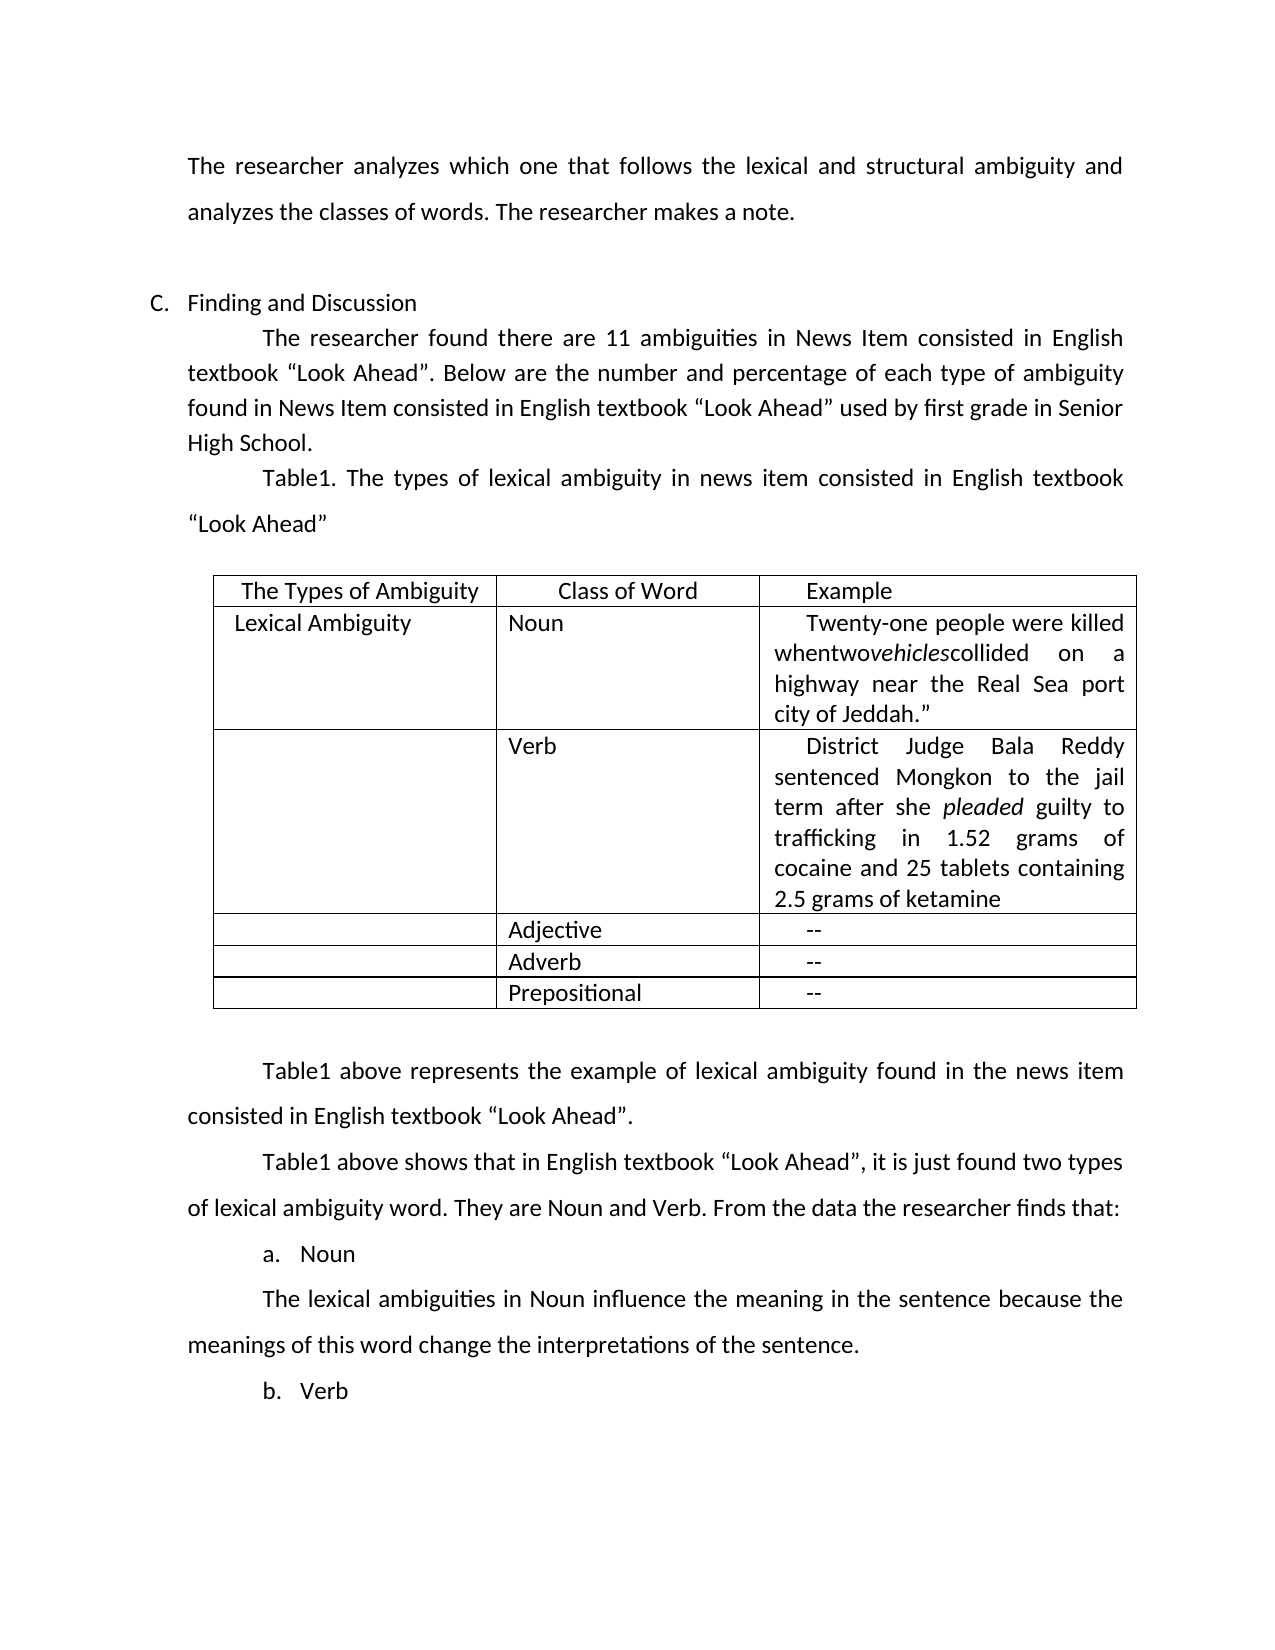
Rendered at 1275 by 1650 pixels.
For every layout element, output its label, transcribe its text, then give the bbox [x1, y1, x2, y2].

table_cell Lexical Ambiguity [214, 607, 496, 729]
table_header Example [760, 576, 1136, 606]
list The lexical ambiguities in Noun influence the meaning in the sentence because the meanings of this word change the interpretations of the sentence. [187, 1283, 1125, 1360]
table_cell [214, 914, 496, 945]
table_cell -- [760, 914, 1136, 945]
table_cell Adverb [497, 946, 759, 976]
list The researcher found there are 11 ambiguities in News Item consisted in English textbook “Look Ahead”. Below are the number and percentage of each type of ambiguity found in News Item consisted in English textbook “Look Ahead” used by first grade in Senior High School. [187, 322, 1125, 458]
table_cell Twenty-one people were killed whentwovehiclescollided on a highway near the Real Sea port city of Jeddah.” [760, 607, 1136, 729]
table_cell [214, 946, 496, 976]
list Finding and Discussion [150, 287, 1125, 318]
table_header Class of Word [497, 576, 759, 606]
table_cell [214, 978, 496, 1008]
table_cell Adjective [497, 914, 759, 945]
list Table1. The types of lexical ambiguity in news item consisted in English textbook “Look Ahead” [187, 462, 1125, 538]
table_cell [214, 730, 496, 913]
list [187, 150, 1125, 226]
list Verb [187, 1375, 1125, 1405]
list Noun [187, 1238, 1125, 1268]
table_header The Types of Ambiguity [214, 576, 496, 606]
list Table1 above shows that in English textbook “Look Ahead”, it is just found two types of lexical ambiguity word. They are Noun and Verb. From the data the researcher finds that: [187, 1146, 1125, 1222]
table_cell Prepositional [497, 978, 759, 1008]
table_cell -- [760, 946, 1136, 976]
table_cell -- [760, 978, 1136, 1008]
table_cell District Judge Bala Reddy sentenced Mongkon to the jail term after she pleaded guilty to trafficking in 1.52 grams of cocaine and 25 tablets containing 2.5 grams of ketamine [760, 730, 1136, 913]
list Table1 above represents the example of lexical ambiguity found in the news item consisted in English textbook “Look Ahead”. [187, 1055, 1125, 1131]
table_cell Noun [497, 607, 759, 729]
table_cell Verb [497, 730, 759, 913]
